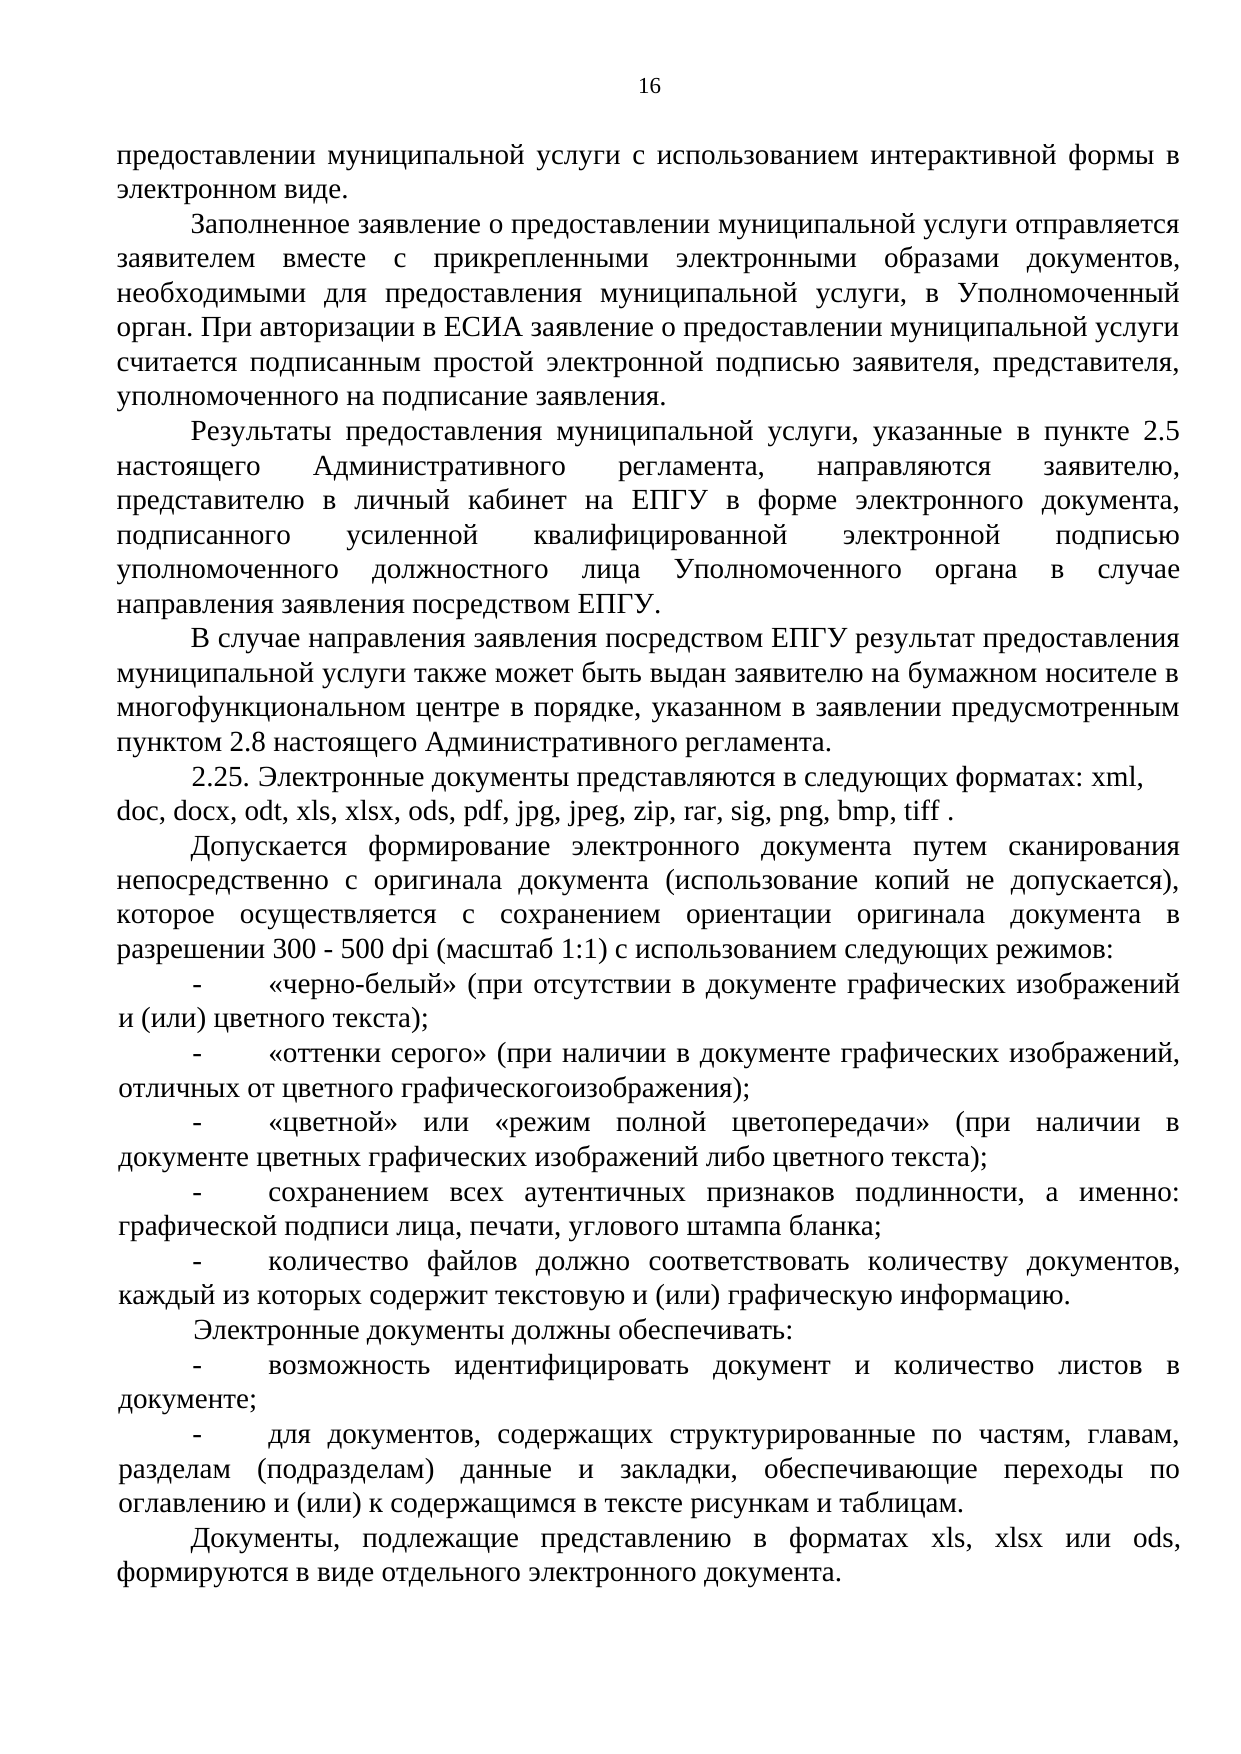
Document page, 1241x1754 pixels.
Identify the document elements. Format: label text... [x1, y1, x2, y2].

list сохранением всех аутентичных признаков подлинности, а именно: графической подписи лица, печати, углового штампа бланка; [118, 1174, 1181, 1242]
text Результаты предоставления муниципальной услуги, указанные в пункте 2.5 настоящего Административного регламента, направляются заявителю, представителю в личный кабинет на ЕПГУ в форме электронного документа, подписанного усиленной квалифицированной электронной подписью уполномоченного должностного лица Уполномоченного органа в случае направления заявления посредством ЕПГУ. [116, 413, 1181, 619]
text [116, 137, 1181, 205]
text Заполненное заявление о предоставлении муниципальной услуги отправляется заявителем вместе с прикрепленными электронными образами документов, необходимыми для предоставления муниципальной услуги, в Уполномоченный орган. При авторизации в ЕСИА заявление о предоставлении муниципальной услуги считается подписанным простой электронной подписью заявителя, представителя, уполномоченного на подписание заявления. [116, 206, 1181, 412]
text 2.25. Электронные документы представляются в следующих форматах: xml, doc, docx, odt, xls, xlsx, ods, pdf, jpg, jpeg, zip, rar, sig, png, bmp, tiff . [116, 759, 1181, 827]
list возможность идентифицировать документ и количество листов в документе; [118, 1347, 1181, 1415]
list для документов, содержащих структурированные по частям, главам, разделам (подразделам) данные и закладки, обеспечивающие переходы по оглавлению и (или) к содержащимся в тексте рисункам и таблицам. [118, 1416, 1181, 1519]
list «цветной» или «режим полной цветопередачи» (при наличии в документе цветных графических изображений либо цветного текста); [118, 1104, 1181, 1172]
text Электронные документы должны обеспечивать: [193, 1312, 1181, 1346]
text В случае направления заявления посредством ЕПГУ результат предоставления муниципальной услуги также может быть выдан заявителю на бумажном носителе в многофункциональном центре в порядке, указанном в заявлении предусмотренным пунктом 2.8 настоящего Административного регламента. [116, 621, 1181, 757]
text Документы, подлежащие представлению в форматах xls, xlsx или ods, формируются в виде отдельного электронного документа. [116, 1520, 1181, 1588]
list «оттенки серого» (при наличии в документе графических изображений, отличных от цветного графическогоизображения); [118, 1035, 1181, 1103]
list количество файлов должно соответствовать количеству документов, каждый из которых содержит текстовую и (или) графическую информацию. [118, 1243, 1181, 1311]
text Допускается формирование электронного документа путем сканирования непосредственно с оригинала документа (использование копий не допускается), которое осуществляется с сохранением ориентации оригинала документа в разрешении 300 - 500 dpi (масштаб 1:1) с использованием следующих режимов: [116, 828, 1181, 965]
list «черно-белый» (при отсутствии в документе графических изображений и (или) цветного текста); [118, 966, 1181, 1034]
